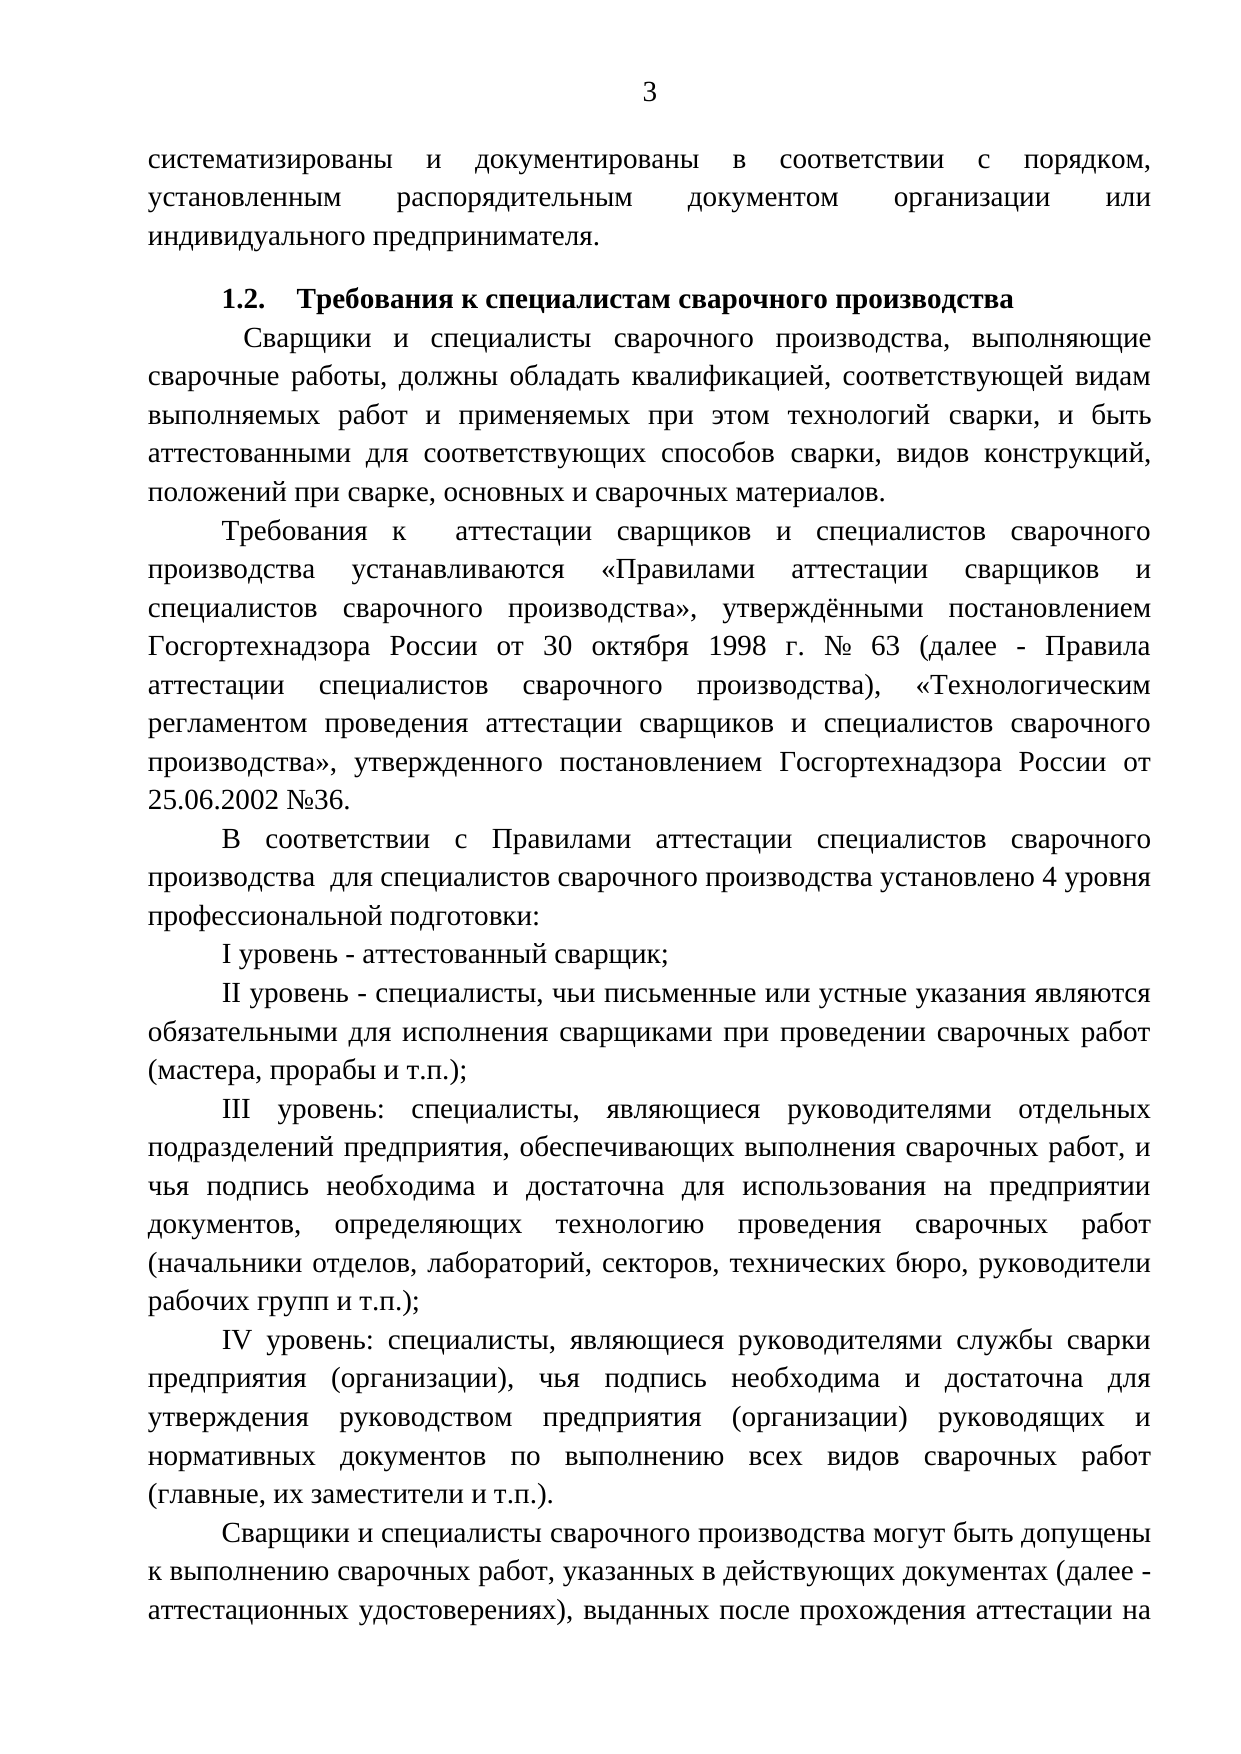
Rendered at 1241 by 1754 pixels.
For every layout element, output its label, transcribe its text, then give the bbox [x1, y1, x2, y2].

text I уровень - аттестованный сварщик; [148, 937, 1152, 970]
text Сварщики и специалисты сварочного производства, выполняющие сварочные работы, должны обладать квалификацией, соответствующей видам выполняемых работ и применяемых при этом технологий сварки, и быть аттестованными для соответствующих способов сварки, видов конструкций, положений при сварке, основных и сварочных материалов. [148, 320, 1152, 508]
text II уровень - специалисты, чьи письменные или устные указания являются обязательными для исполнения сварщиками при проведении сварочных работ (мастера, прорабы и т.п.); [148, 975, 1152, 1086]
text IV уровень: специалисты, являющиеся руководителями службы сварки предприятия (организации), чья подпись необходима и достаточна для утверждения руководством предприятия (организации) руководящих и нормативных документов по выполнению всех видов сварочных работ (главные, их заместители и т.п.). [148, 1322, 1152, 1510]
list Требования к специалистам сварочного производства [221, 281, 1152, 315]
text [148, 1515, 1152, 1625]
text В соответствии с Правилами аттестации специалистов сварочного производства для специалистов сварочного производства установлено 4 уровня профессиональной подготовки: [148, 821, 1152, 932]
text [148, 141, 1152, 251]
text Требования к аттестации сварщиков и специалистов сварочного производства устанавливаются «Правилами аттестации сварщиков и специалистов сварочного производства», утверждёнными постановлением Госгортехнадзора России от 30 октября 1998 г. № 63 (далее - Правила аттестации специалистов сварочного производства), «Технологическим регламентом проведения аттестации сварщиков и специалистов сварочного производства», утвержденного постановлением Госгортехнадзора России от 25.06.2002 №36. [148, 513, 1152, 816]
text III уровень: специалисты, являющиеся руководителями отдельных подразделений предприятия, обеспечивающих выполнения сварочных работ, и чья подпись необходима и достаточна для использования на предприятии документов, определяющих технологию проведения сварочных работ (начальники отделов, лабораторий, секторов, технических бюро, руководители рабочих групп и т.п.); [148, 1091, 1152, 1317]
